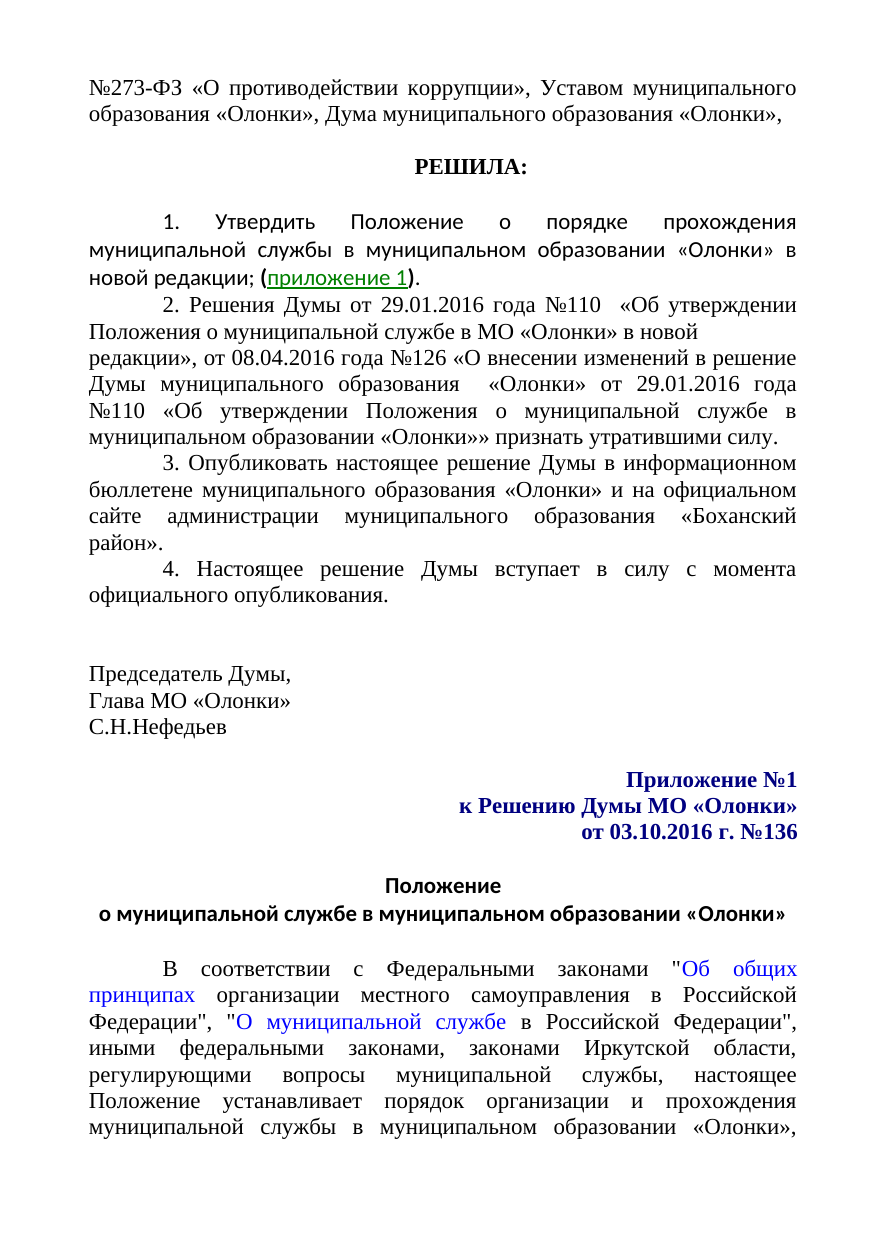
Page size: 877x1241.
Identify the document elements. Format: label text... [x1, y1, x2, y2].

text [89, 955, 797, 1140]
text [89, 74, 797, 127]
text от 03.10.2016 г. №136 [89, 818, 797, 845]
text РЕШИЛА: [89, 153, 797, 179]
text С.Н.Нефедьев [89, 713, 797, 739]
title о муниципальной службе в муниципальном образовании «Олонки» [89, 899, 797, 927]
text к Решению Думы МО «Олонки» [89, 792, 797, 818]
text 2. Решения Думы от 29.01.2016 года №110 «Об утверждении Положения о муниципальной службе в МО «Олонки» в новой редакции», от 08.04.2016 года №126 «О внесении изменений в решение Думы муниципального образования «Олонки» от 29.01.2016 года №110 «Об утверждении Положения о муниципальной службе в муниципальном образовании «Олонки»» признать утратившими силу. [89, 291, 797, 449]
text Приложение №1 [89, 766, 797, 792]
text 1. Утвердить Положение о порядке прохождения муниципальной службы в муниципальном образовании «Олонки» в новой редакции; (приложение 1). [89, 207, 797, 291]
title Положение [89, 871, 797, 899]
text Председатель Думы, [89, 660, 797, 687]
text Глава МО «Олонки» [89, 687, 797, 713]
text 4. Настоящее решение Думы вступает в силу с момента официального опубликования. [89, 555, 797, 608]
text 3. Опубликовать настоящее решение Думы в информационном бюллетене муниципального образования «Олонки» и на официальном сайте администрации муниципального образования «Боханский район». [89, 449, 797, 555]
